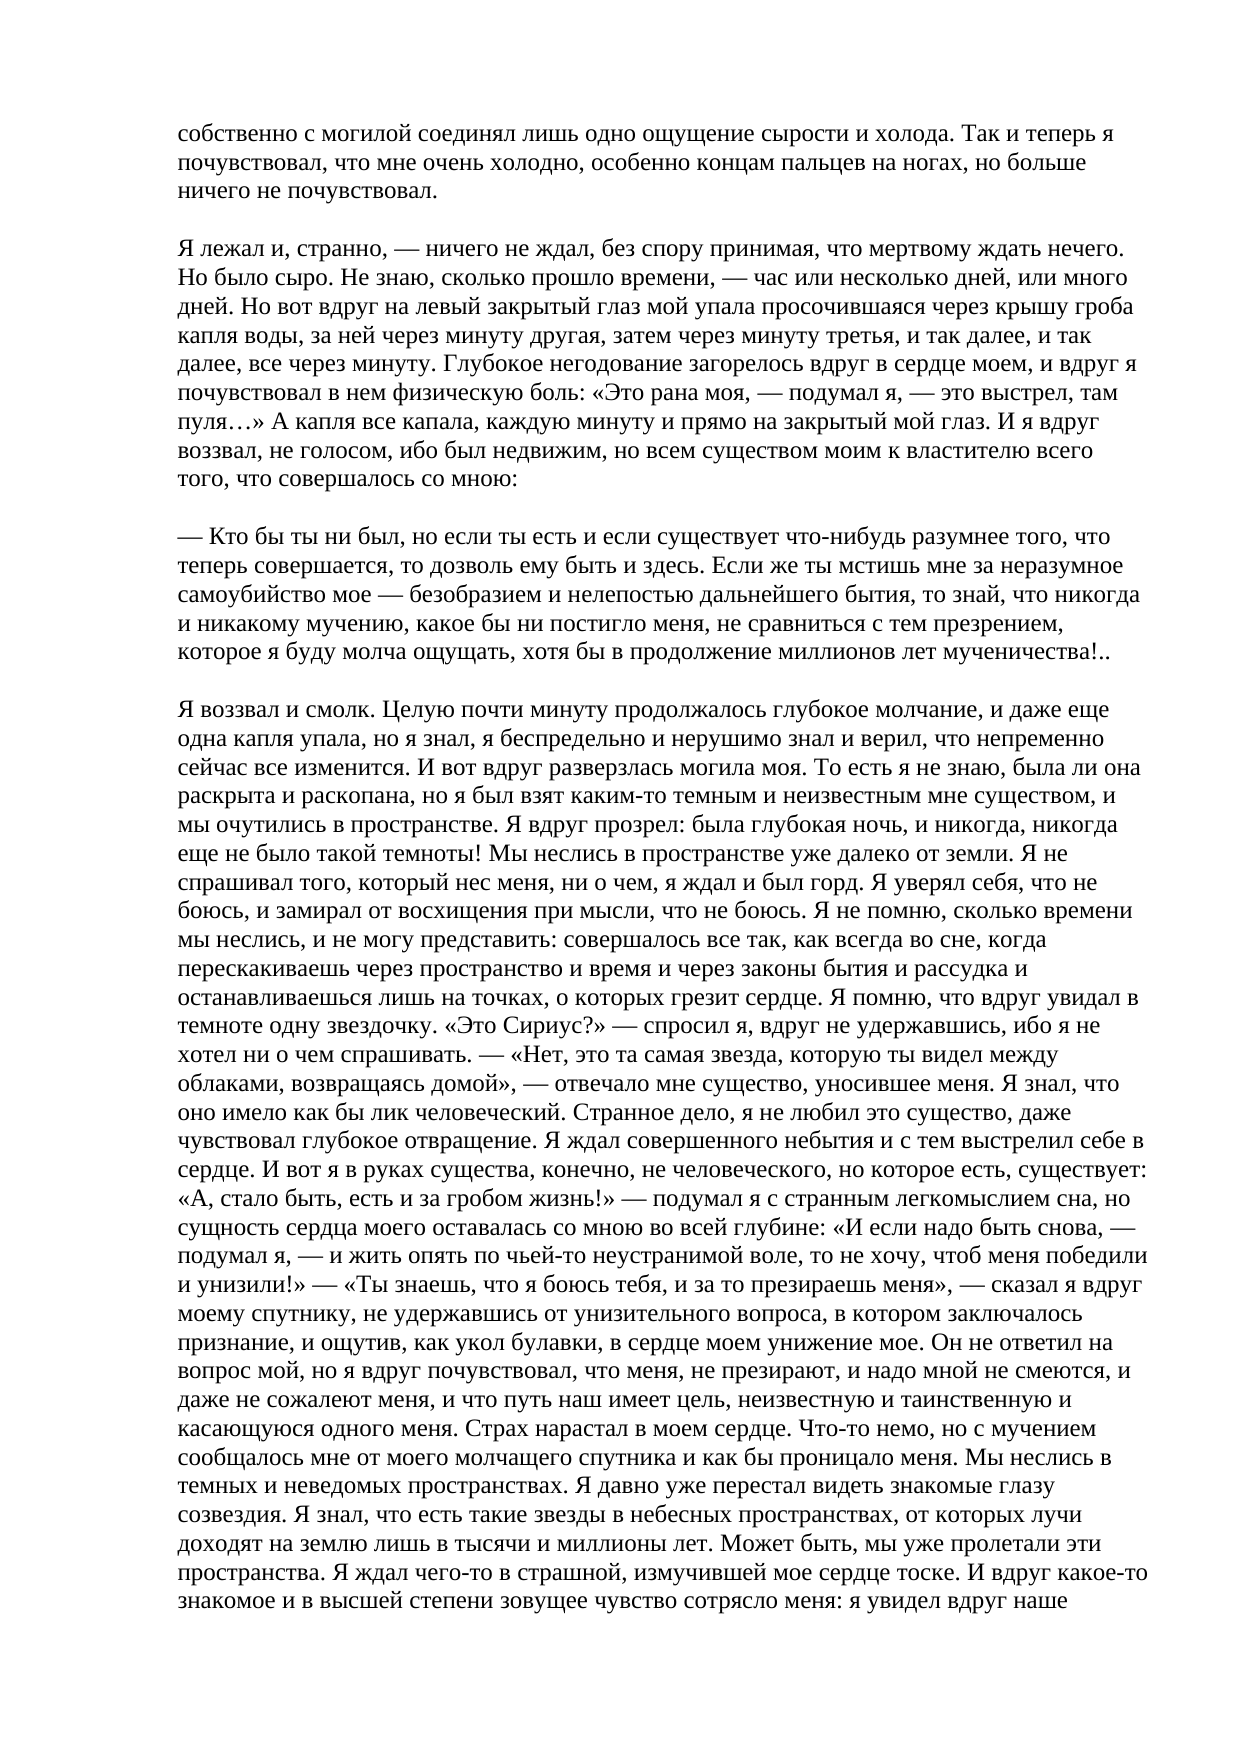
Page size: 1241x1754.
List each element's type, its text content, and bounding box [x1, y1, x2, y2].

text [177, 118, 1152, 204]
text Я лежал и, странно, — ничего не ждал, без спору принимая, что мертвому ждать нечего. Но было сыро. Не знаю, сколько прошло времени, — час или несколько дней, или много дней. Но вот вдруг на левый закрытый глаз мой упала просочившаяся через крышу гроба капля воды, за ней через минуту другая, затем через минуту третья, и так далее, и так далее, все через минуту. Глубокое негодование загорелось вдруг в сердце моем, и вдруг я почувствовал в нем физическую боль: «Это рана моя, — подумал я, — это выстрел, там пуля…» А капля все капала, каждую минуту и прямо на закрытый мой глаз. И я вдруг воззвал, не голосом, ибо был недвижим, но всем существом моим к властителю всего того, что совершалось со мною: [177, 233, 1152, 492]
text — Кто бы ты ни был, но если ты есть и если существует что-нибудь разумнее того, что теперь совершается, то дозволь ему быть и здесь. Если же ты мстишь мне за неразумное самоубийство мое — безобразием и нелепостью дальнейшего бытия, то знай, что никогда и никакому мучению, какое бы ни постигло меня, не сравниться с тем презрением, которое я буду молча ощущать, хотя бы в продолжение миллионов лет мученичества!.. [177, 521, 1152, 665]
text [177, 694, 1152, 1614]
